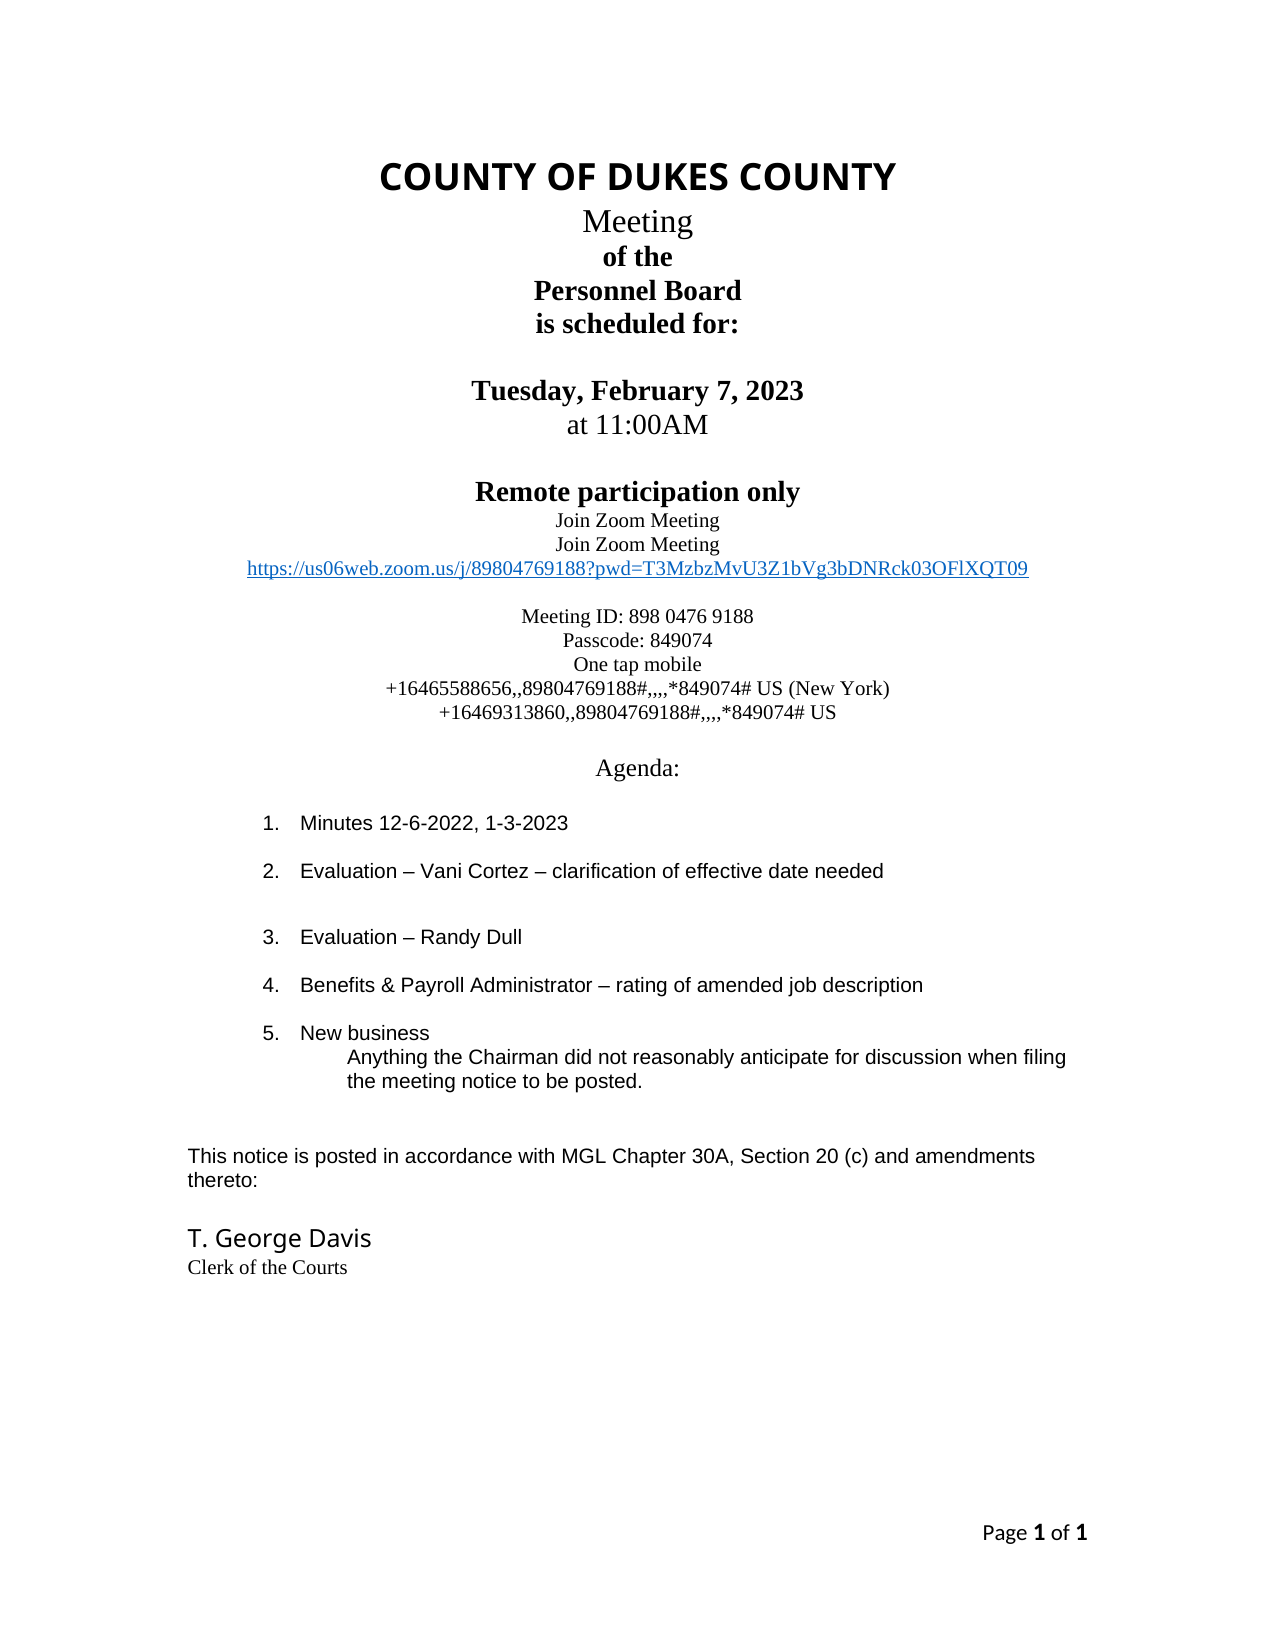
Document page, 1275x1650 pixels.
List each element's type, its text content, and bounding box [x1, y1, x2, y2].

text Tuesday, February 7, 2023 [187, 373, 1087, 407]
text COUNTY OF DUKES COUNTY [187, 150, 1087, 201]
text Passcode: 849074 [187, 628, 1087, 652]
list Benefits & Payroll Administrator – rating of amended job description [262, 973, 1087, 997]
text Clerk of the Courts [187, 1255, 1087, 1279]
text +16469313860,,89804769188#,,,,*849074# US [187, 700, 1087, 724]
text at 11:00AM [187, 407, 1087, 441]
text Join Zoom Meeting [187, 532, 1087, 556]
list Minutes 12-6-2022, 1-3-2023 [262, 811, 1087, 834]
text T. George Davis [187, 1221, 1087, 1255]
text Anything the Chairman did not reasonably anticipate for discussion when filing the meeting notice to be posted. [347, 1045, 1087, 1093]
list Evaluation – Vani Cortez – clarification of effective date needed [262, 858, 1087, 882]
text Meeting [187, 201, 1087, 239]
text Meeting ID: 898 0476 9188 [187, 604, 1087, 628]
list Evaluation – Randy Dull [262, 925, 1087, 949]
text Join Zoom Meeting [187, 508, 1087, 532]
text is scheduled for: [187, 306, 1087, 340]
text This notice is posted in accordance with Chapter 30A, Section 20 (c) and amendments thereto: [187, 1144, 1087, 1192]
text +16465588656,,89804769188#,,,,*849074# US (New York) [187, 676, 1087, 700]
list New business [262, 1021, 1087, 1045]
text https://us06web.zoom.us/j/89804769188?pwd=T3MzbzMvU3Z1bVg3bDNRck03OFlXQT09 [187, 556, 1087, 580]
text Agenda: [187, 753, 1087, 782]
text of the [187, 239, 1087, 273]
text One tap mobile [187, 652, 1087, 676]
text Personnel Board [187, 273, 1087, 306]
text Remote participation only [187, 474, 1087, 508]
